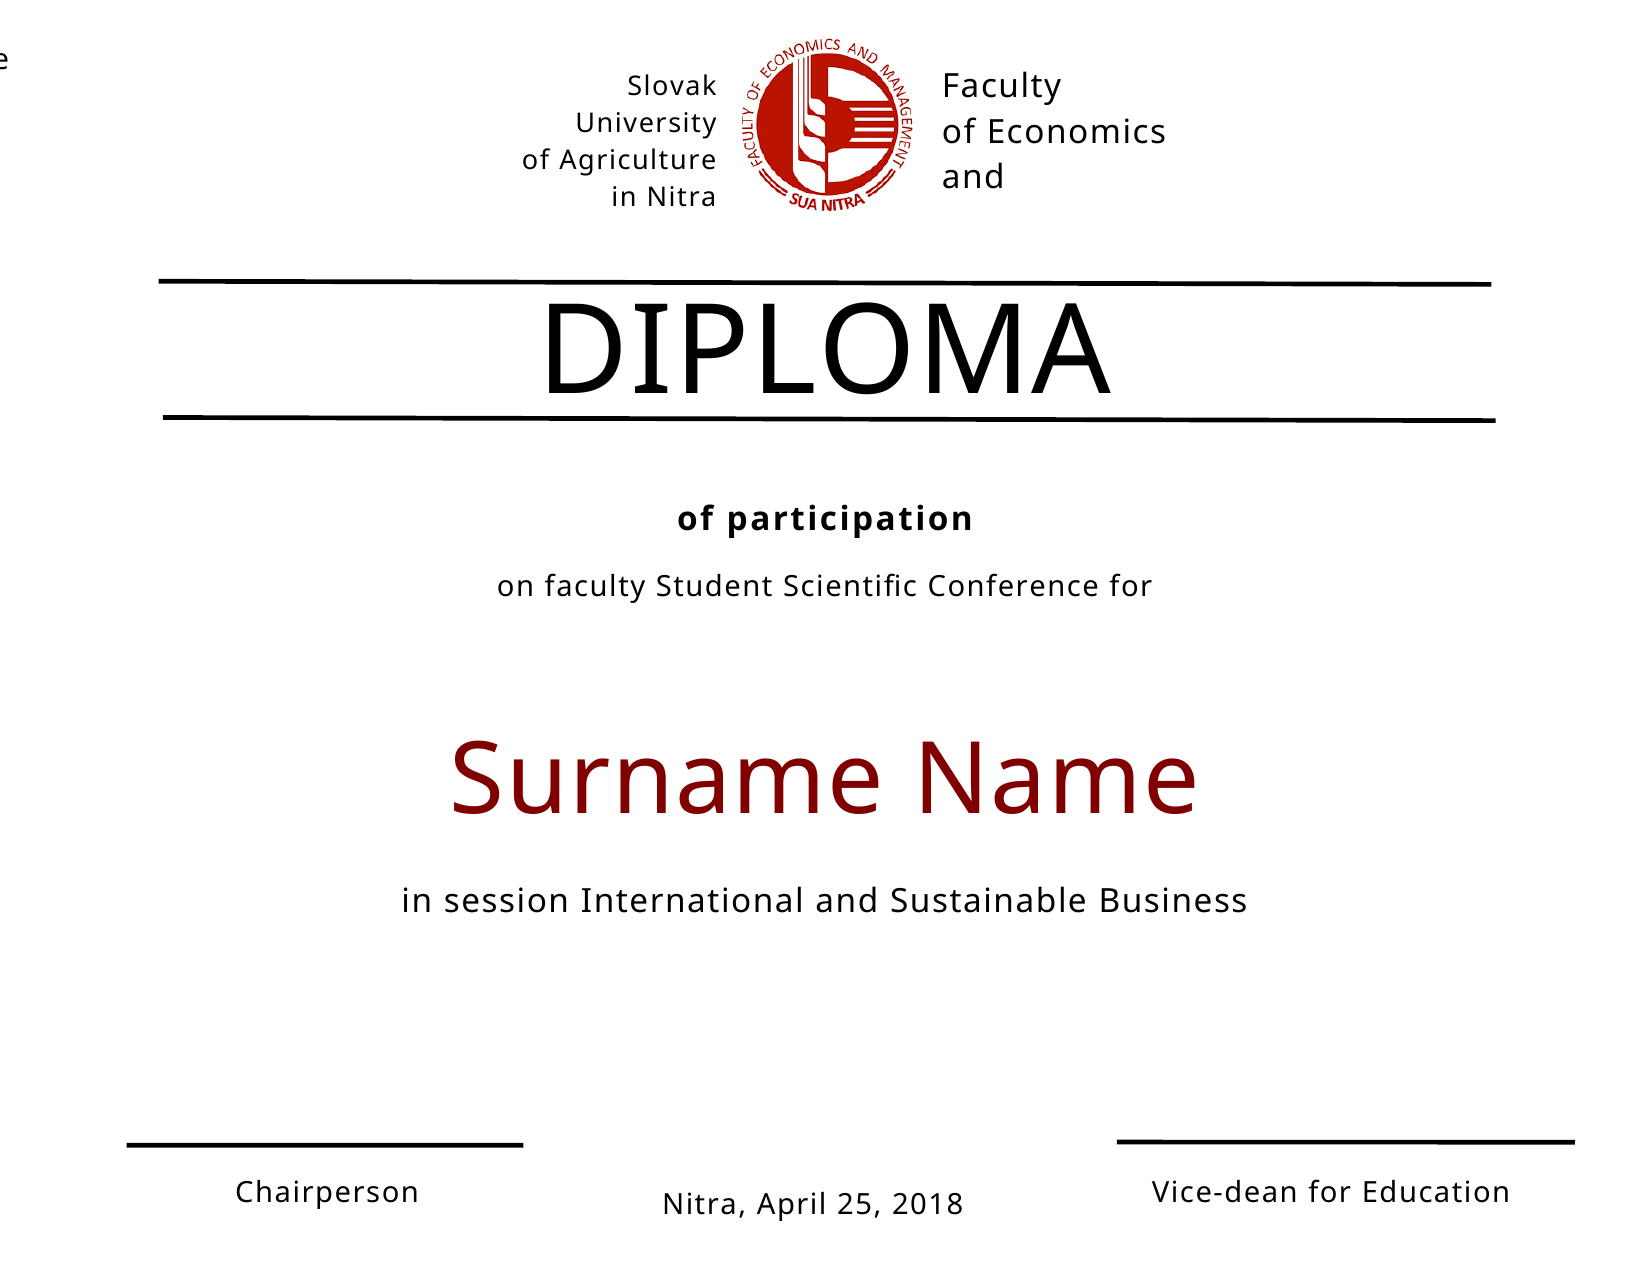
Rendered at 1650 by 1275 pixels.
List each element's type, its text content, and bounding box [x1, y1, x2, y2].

subtitle of participation [89, 494, 1561, 540]
text on faculty Student Scientific Conference for [89, 565, 1561, 604]
text in session International and Sustainable Business [89, 877, 1561, 922]
picture [731, 31, 922, 221]
text DIPLOMA [89, 259, 1561, 430]
text Surname Name [89, 707, 1561, 843]
